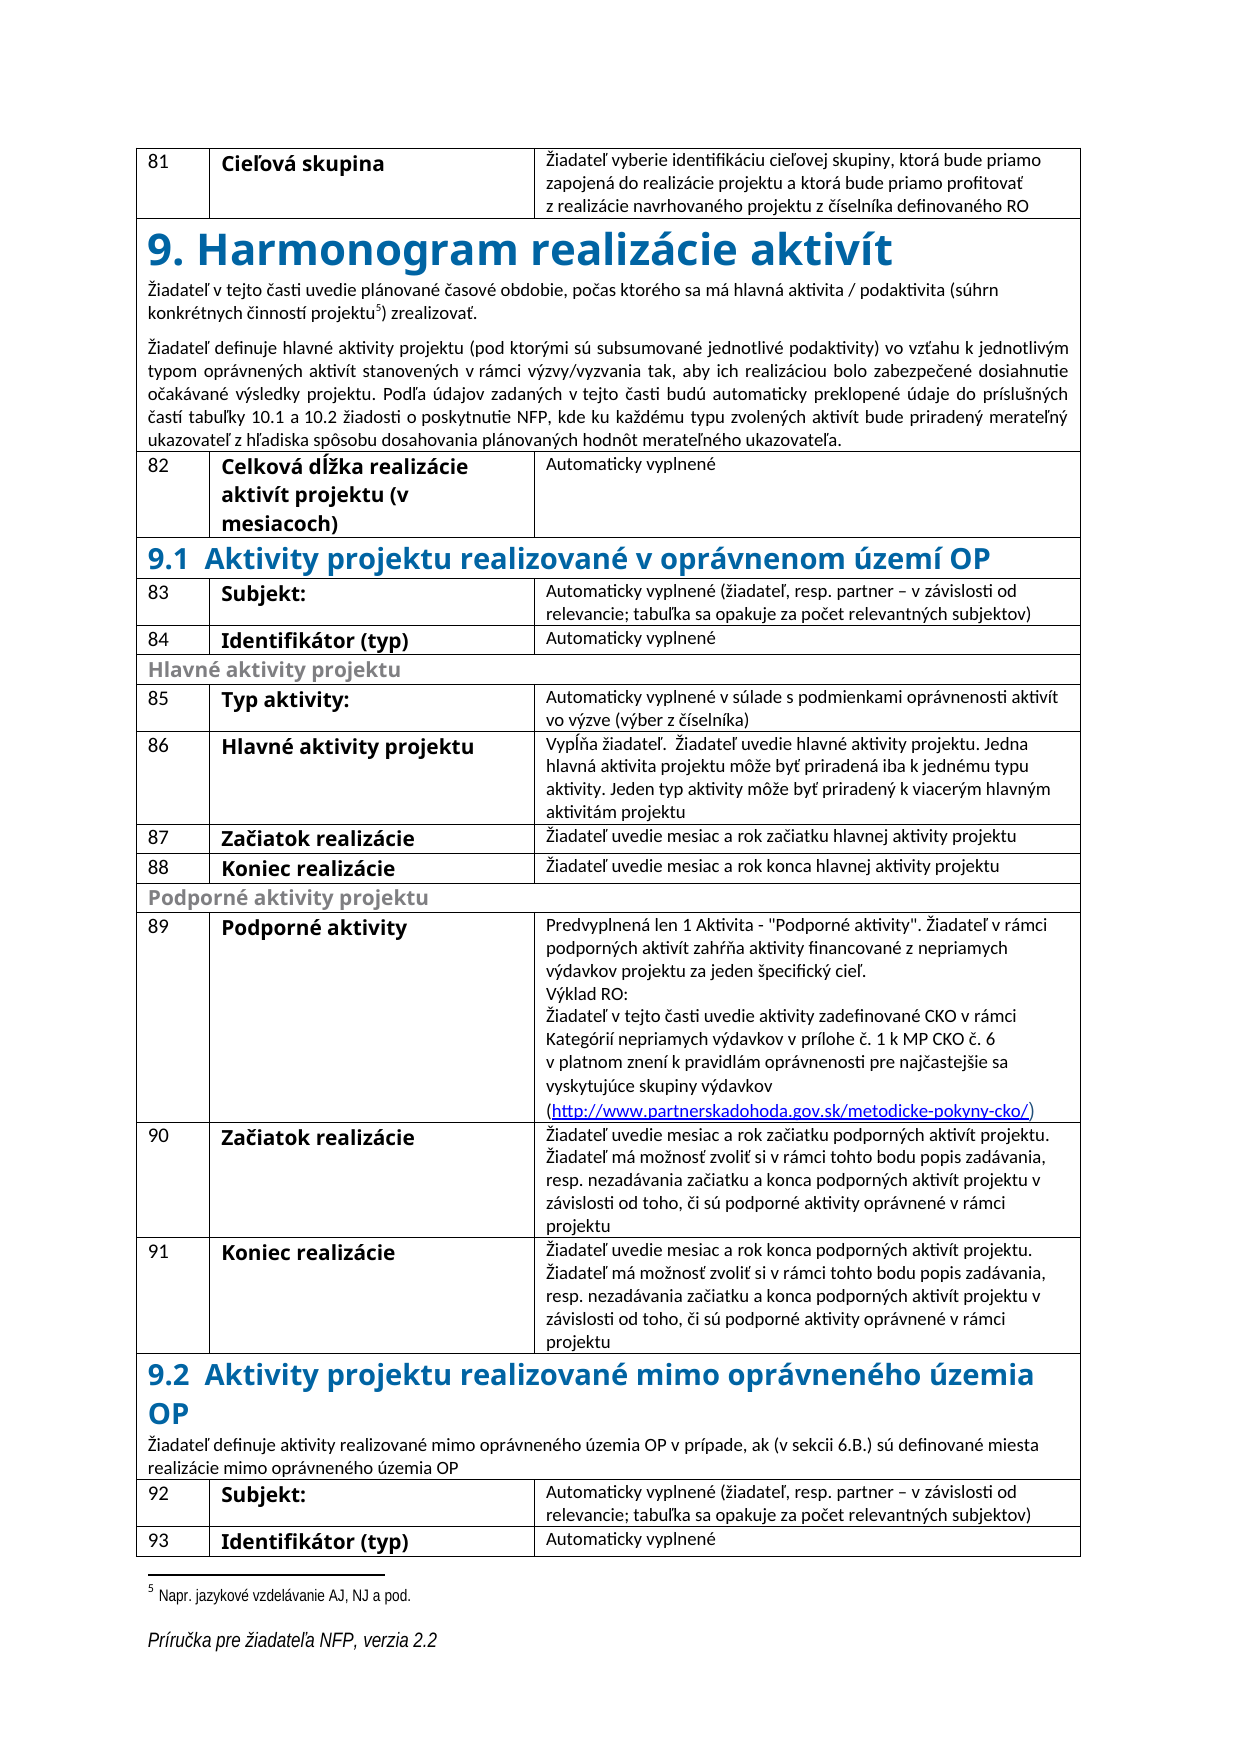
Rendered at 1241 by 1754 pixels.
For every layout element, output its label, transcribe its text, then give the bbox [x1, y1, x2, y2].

table_cell 9.1 Aktivity projektu realizované v oprávnenom území OP [137, 538, 1080, 578]
table_cell Automaticky vyplnené (žiadateľ, resp. partner – v závislosti od relevancie; tabuľka sa opakuje za počet relevantných subjektov) [535, 1480, 1080, 1526]
table_cell Automaticky vyplnené (žiadateľ, resp. partner – v závislosti od relevancie; tabuľka sa opakuje za počet relevantných subjektov) [535, 579, 1080, 625]
table_cell Žiadateľ uvedie mesiac a rok začiatku hlavnej aktivity projektu [535, 825, 1080, 853]
table_cell Hlavné aktivity projektu [210, 732, 534, 823]
table_cell Začiatok realizácie [210, 825, 534, 853]
table_cell Celková dĺžka realizácie aktivít projektu (v mesiacoch) [210, 452, 534, 537]
table_cell Automaticky vyplnené [535, 626, 1080, 654]
table_cell Identifikátor (typ) [210, 1527, 534, 1556]
table_cell Cieľová skupina [210, 149, 534, 217]
table_cell Žiadateľ vyberie identifikáciu cieľovej skupiny, ktorá bude priamo zapojená do realizácie projektu a ktorá bude priamo profitovať z realizácie navrhovaného projektu z číselníka definovaného RO [535, 149, 1080, 217]
table_cell 84 [137, 626, 209, 654]
table_cell 93 [137, 1527, 209, 1556]
table_cell 9. Harmonogram realizácie aktivít Žiadateľ v tejto časti uvedie plánované časové obdobie, počas ktorého sa má hlavná aktivita / podaktivita (súhrn konkrétnych činností projektu) zrealizovať. Žiadateľ definuje hlavné aktivity projektu (pod ktorými sú subsumované jednotlivé podaktivity) vo vzťahu k jednotlivým typom oprávnených aktivít stanovených v rámci výzvy/vyzvania tak, aby ich realizáciou bolo zabezpečené dosiahnutie očakávané výsledky projektu. Podľa údajov zadaných v tejto časti budú automaticky preklopené údaje do príslušných častí tabuľky 10.1 a 10.2 žiadosti o poskytnutie NFP, kde ku každému typu zvolených aktivít bude priradený merateľný ukazovateľ z hľadiska spôsobu dosahovania plánovaných hodnôt merateľného ukazovateľa. [137, 219, 1080, 451]
table_cell Typ aktivity: [210, 685, 534, 731]
table_cell Žiadateľ uvedie mesiac a rok konca hlavnej aktivity projektu [535, 854, 1080, 882]
table_cell 88 [137, 854, 209, 882]
table_cell 86 [137, 732, 209, 823]
table_cell Subjekt: [210, 1480, 534, 1526]
table_cell Subjekt: [210, 579, 534, 625]
table_cell Koniec realizácie [210, 854, 534, 882]
table_cell 90 [137, 1123, 209, 1237]
table_cell Podporné aktivity projektu [137, 884, 1080, 912]
table_cell 83 [137, 579, 209, 625]
table_cell 89 [137, 913, 209, 1122]
table_cell 92 [137, 1480, 209, 1526]
table_cell 81 [137, 149, 209, 217]
table_cell Identifikátor (typ) [210, 626, 534, 654]
table_cell Automaticky vyplnené v súlade s podmienkami oprávnenosti aktivít vo výzve (výber z číselníka) [535, 685, 1080, 731]
table_cell Predvyplnená len 1 Aktivita - "Podporné aktivity". Žiadateľ v rámci podporných aktivít zahŕňa aktivity financované z nepriamych výdavkov projektu za jeden špecifický cieľ. Výklad RO: Žiadateľ v tejto časti uvedie aktivity zadefinované CKO v rámci Kategórií nepriamych výdavkov v prílohe č. 1 k MP CKO č. 6 v platnom znení k pravidlám oprávnenosti pre najčastejšie sa vyskytujúce skupiny výdavkov (http://www.partnerskadohoda.gov.sk/metodicke-pokyny-cko/) [535, 913, 1080, 1122]
table_cell Žiadateľ uvedie mesiac a rok konca podporných aktivít projektu. Žiadateľ má možnosť zvoliť si v rámci tohto bodu popis zadávania, resp. nezadávania začiatku a konca podporných aktivít projektu v závislosti od toho, či sú podporné aktivity oprávnené v rámci projektu [535, 1238, 1080, 1353]
table_cell 91 [137, 1238, 209, 1353]
table_cell 82 [137, 452, 209, 537]
table_cell Hlavné aktivity projektu [137, 655, 1080, 684]
table_cell 9.2 Aktivity projektu realizované mimo oprávneného územia OP Žiadateľ definuje aktivity realizované mimo oprávneného územia OP v prípade, ak (v sekcii 6.B.) sú definované miesta realizácie mimo oprávneného územia OP [137, 1354, 1080, 1479]
table_cell 85 [137, 685, 209, 731]
table_cell Podporné aktivity [210, 913, 534, 1122]
table_cell Koniec realizácie [210, 1238, 534, 1353]
table_cell Vypĺňa žiadateľ. Žiadateľ uvedie hlavné aktivity projektu. Jedna hlavná aktivita projektu môže byť priradená iba k jednému typu aktivity. Jeden typ aktivity môže byť priradený k viacerým hlavným aktivitám projektu [535, 732, 1080, 823]
table_cell Začiatok realizácie [210, 1123, 534, 1237]
table_cell Automaticky vyplnené [535, 1527, 1080, 1556]
table_cell Automaticky vyplnené [535, 452, 1080, 537]
table_cell 87 [137, 825, 209, 853]
